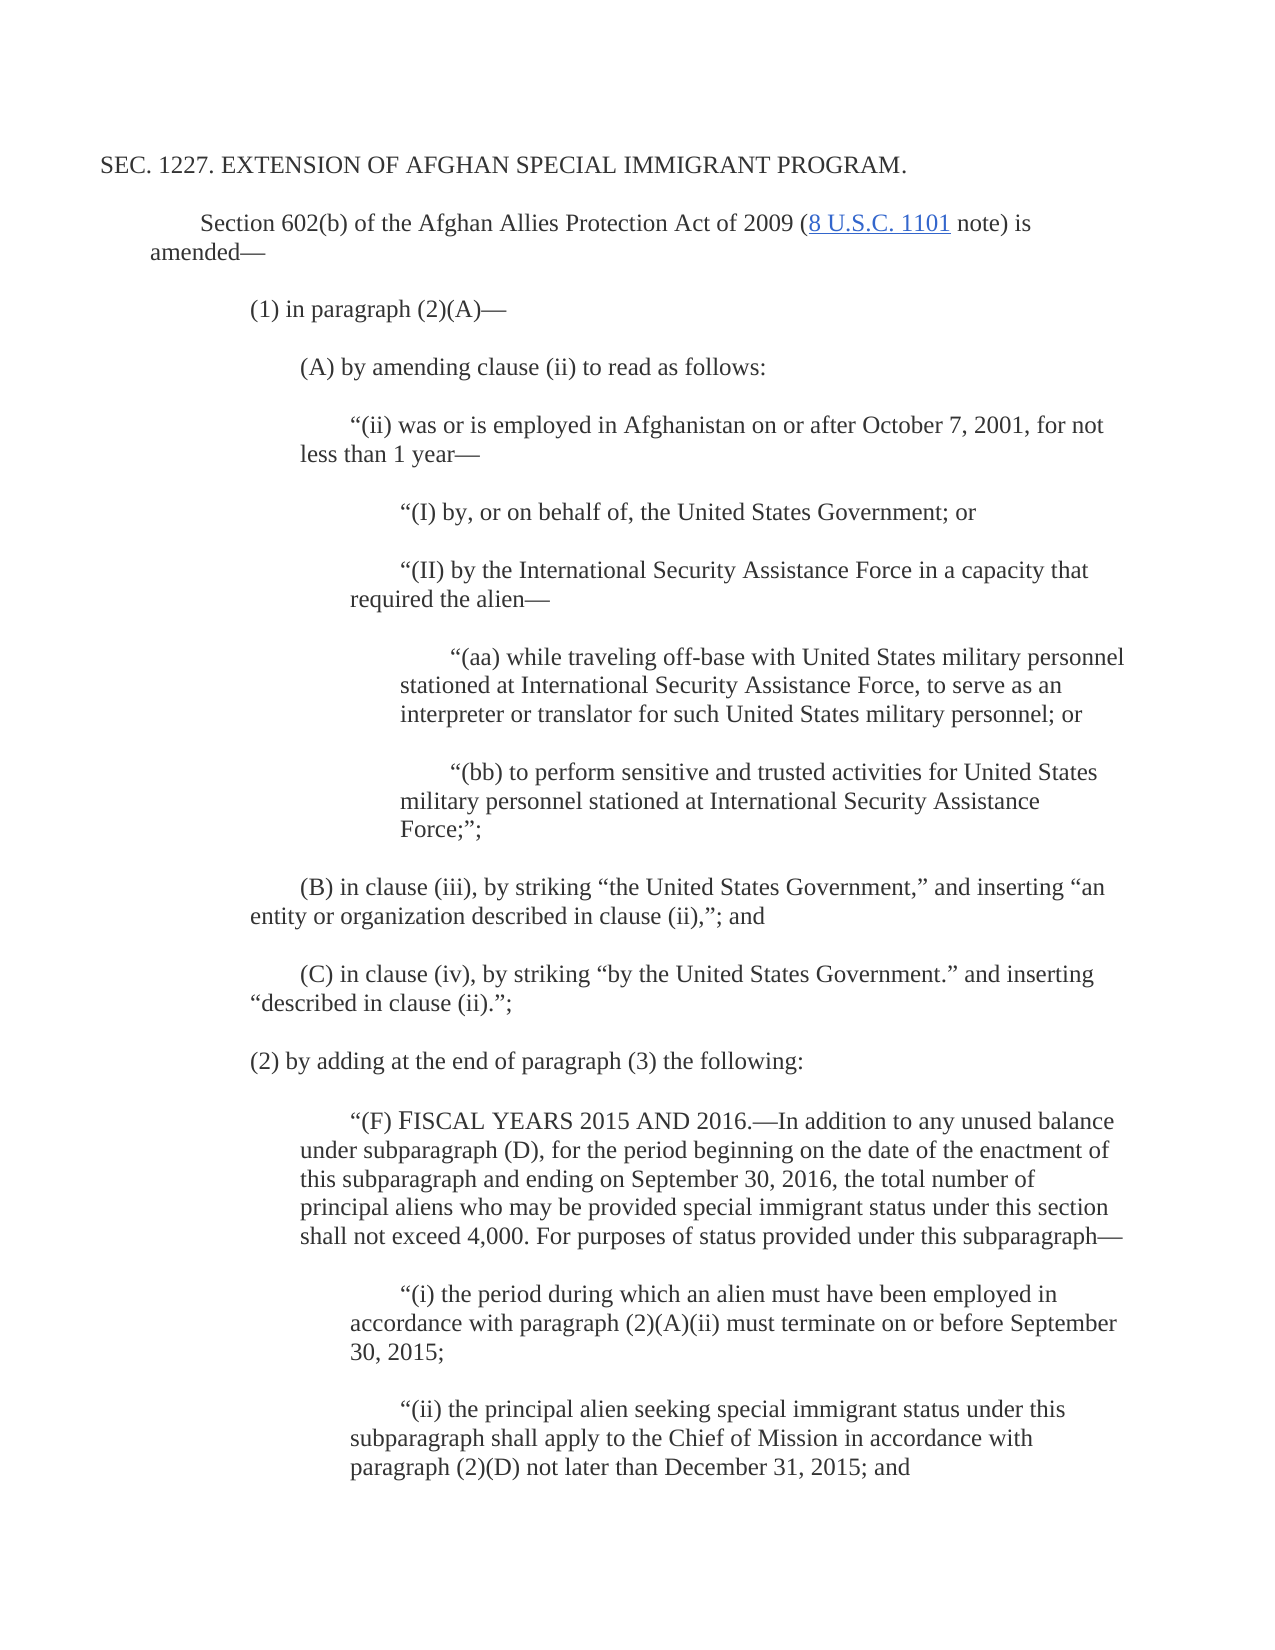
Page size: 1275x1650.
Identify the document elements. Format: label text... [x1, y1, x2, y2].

text “(bb) to perform sensitive and trusted activities for United States military personnel stationed at International Security Assistance Force;”; [400, 757, 1125, 843]
text (B) in clause (iii), by striking “the United States Government,” and inserting “an entity or organization described in clause (ii),”; and [250, 872, 1125, 930]
text (1) in paragraph (2)(A)— [200, 294, 1125, 323]
text SEC. 1227. Extension of Afghan Special Immigrant Program. [100, 150, 1125, 179]
text (A) by amending clause (ii) to read as follows: [250, 352, 1125, 381]
text “(I) by, or on behalf of, the United States Government; or [350, 497, 1125, 526]
text (2) by adding at the end of paragraph (3) the following: [200, 1046, 1125, 1074]
text “(II) by the International Security Assistance Force in a capacity that required the alien— [350, 555, 1125, 612]
text (C) in clause (iv), by striking “by the United States Government.” and inserting “described in clause (ii).”; [250, 959, 1125, 1017]
text “(ii) the principal alien seeking special immigrant status under this subparagraph shall apply to the Chief of Mission in accordance with paragraph (2)(D) not later than December 31, 2015; and [350, 1394, 1125, 1481]
text “(ii) was or is employed in Afghanistan on or after October 7, 2001, for not less than 1 year— [300, 410, 1125, 468]
text “(aa) while traveling off-base with United States military personnel stationed at International Security Assistance Force, to serve as an interpreter or translator for such United States military personnel; or [400, 642, 1125, 728]
text Section 602(b) of the Afghan Allies Protection Act of 2009 (8 U.S.C. 1101 note) is amended— [150, 208, 1125, 265]
text “(i) the period during which an alien must have been employed in accordance with paragraph (2)(A)(ii) must terminate on or before September 30, 2015; [350, 1279, 1125, 1365]
text “(F) FISCAL YEARS 2015 AND 2016.—In addition to any unused balance under subparagraph (D), for the period beginning on the date of the enactment of this subparagraph and ending on September 30, 2016, the total number of principal aliens who may be provided special immigrant status under this section shall not exceed 4,000. For purposes of status provided under this subparagraph— [300, 1104, 1125, 1250]
